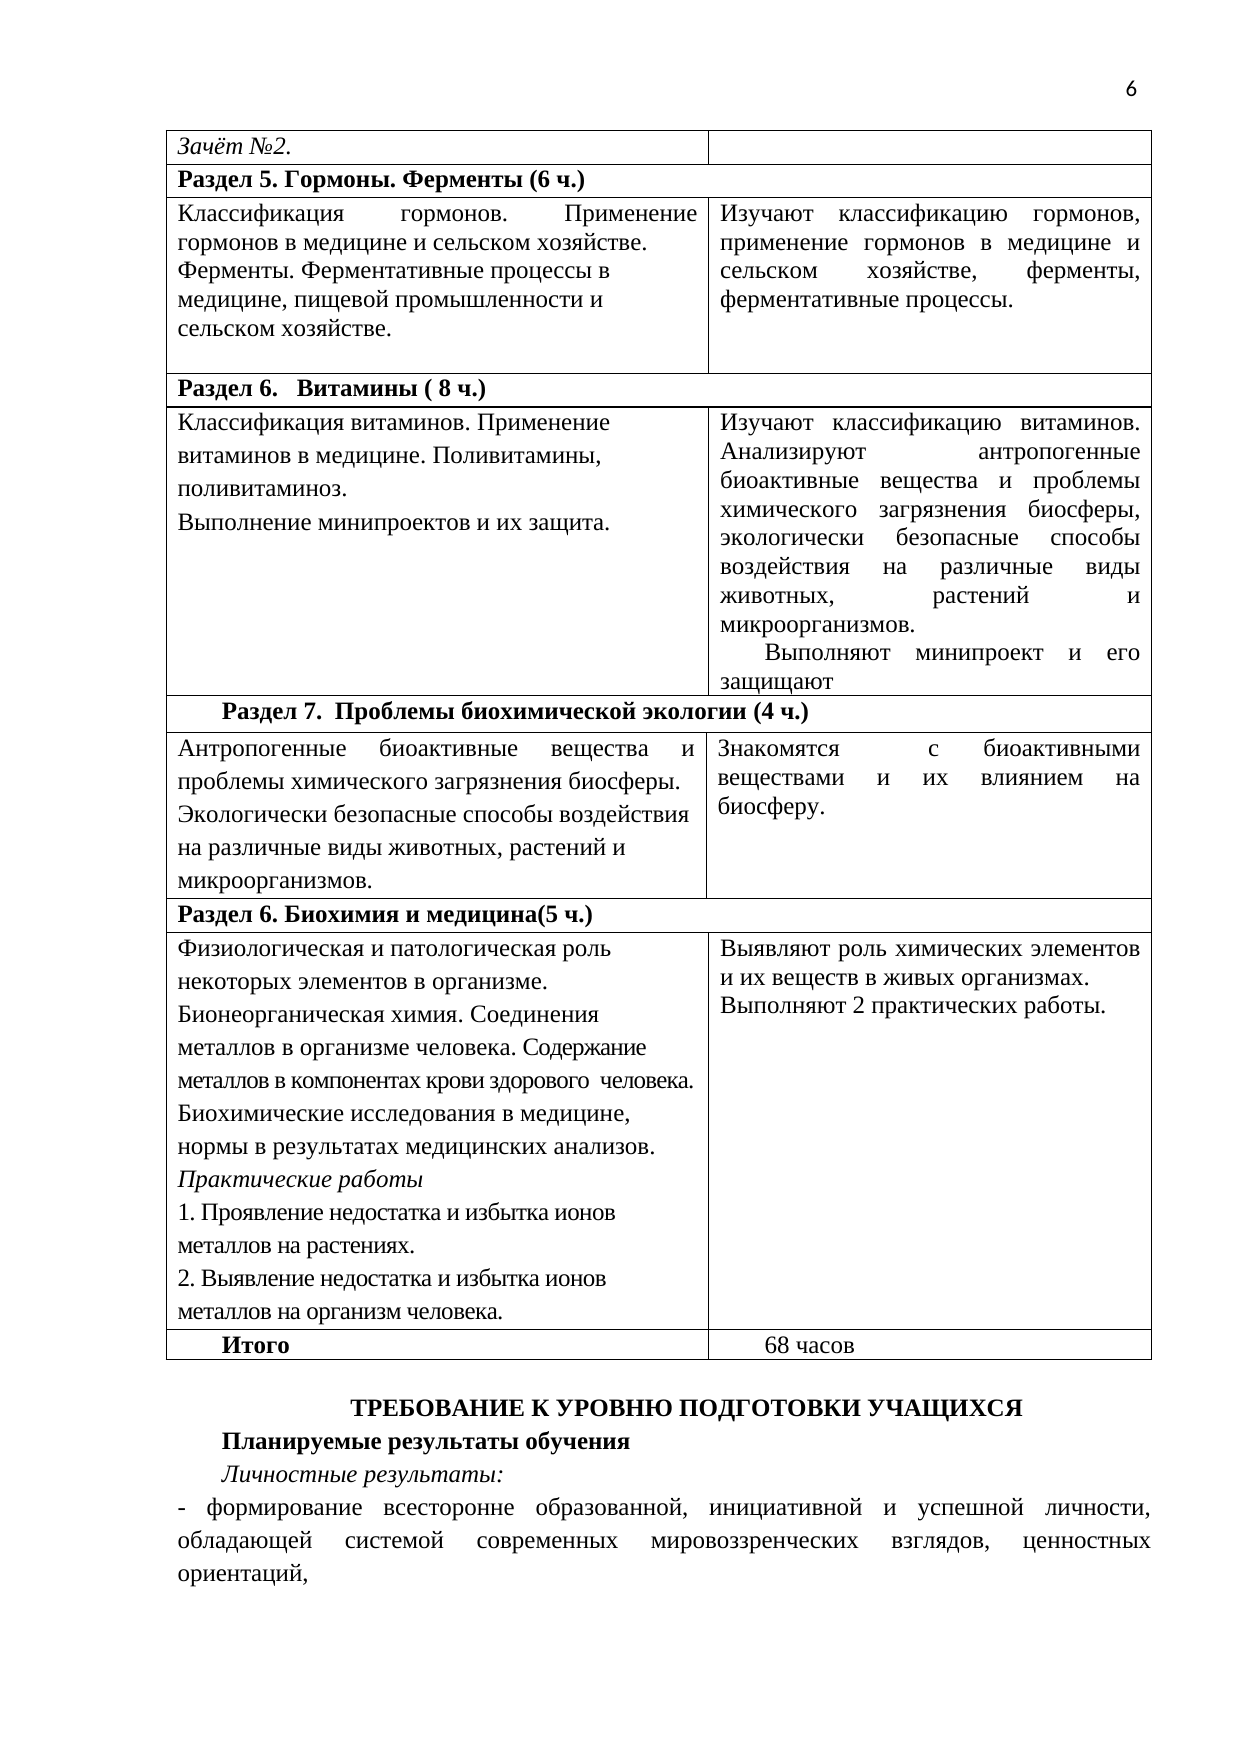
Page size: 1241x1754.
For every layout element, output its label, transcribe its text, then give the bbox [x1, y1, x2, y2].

text - формирование всесторонне образованной, инициативной и успешной личности, обладающей системой современных мировоззренческих взглядов, ценностных ориентаций, [177, 1492, 1152, 1587]
table_cell Антропогенные биоактивные вещества и проблемы химического загрязнения биосферы. Экологически безопасные способы воздействия на различные виды животных, растений и микроорганизмов. [167, 733, 706, 898]
table_cell Изучают классификацию витаминов. Анализируют антропогенные биоактивные вещества и проблемы химического загрязнения биосферы, экологически безопасные способы воздействия на различные виды животных, растений и микроорганизмов. Выполняют минипроект и его защищают [709, 408, 1151, 695]
text ТРЕБОВАНИЕ К УРОВНЮ ПОДГОТОВКИ УЧАЩИХСЯ [177, 1393, 1152, 1421]
table_cell Физиологическая и патологическая роль некоторых элементов в организме. Бионеорганическая химия. Соединения металлов в организме человека. Содержание металлов в компонентах крови здорового человека. Биохимические исследования в медицине, нормы в результатах медицинских анализов. Практические работы 1. Проявление недостатка и избытка ионов металлов на растениях. 2. Выявление недостатка и избытка ионов металлов на организм человека. [167, 933, 708, 1329]
table_cell Раздел 5. Гормоны. Ферменты (6 ч.) [167, 165, 1151, 197]
table_cell Выявляют роль химических элементов и их веществ в живых организмах. Выполняют 2 практических работы. [709, 933, 1151, 1329]
table_cell Итого [167, 1330, 708, 1359]
list Планируемые результаты обучения [177, 1426, 1152, 1454]
table_cell Знакомятся с биоактивными веществами и их влиянием на биосферу. [707, 733, 1151, 898]
table_cell Раздел 6. Витамины ( 8 ч.) [167, 374, 1151, 406]
table_cell Раздел 6. Биохимия и медицина(5 ч.) [167, 899, 1151, 932]
table_cell 68 часов [709, 1330, 1151, 1359]
text Личностные результаты: [177, 1459, 1152, 1487]
table_cell Классификация гормонов. Применение гормонов в медицине и сельском хозяйстве. Ферменты. Ферментативные процессы в медицине, пищевой промышленности и сельском хозяйстве. [167, 198, 708, 372]
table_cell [167, 131, 708, 163]
table_cell Изучают классификацию гормонов, применение гормонов в медицине и сельском хозяйстве, ферменты, ферментативные процессы. [709, 198, 1151, 372]
table_cell Раздел 7. Проблемы биохимической экологии (4 ч.) [167, 696, 1151, 732]
table_cell Классификация витаминов. Применение витаминов в медицине. Поливитамины, поливитаминоз. Выполнение минипроектов и их защита. [167, 408, 708, 695]
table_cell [709, 131, 1151, 163]
